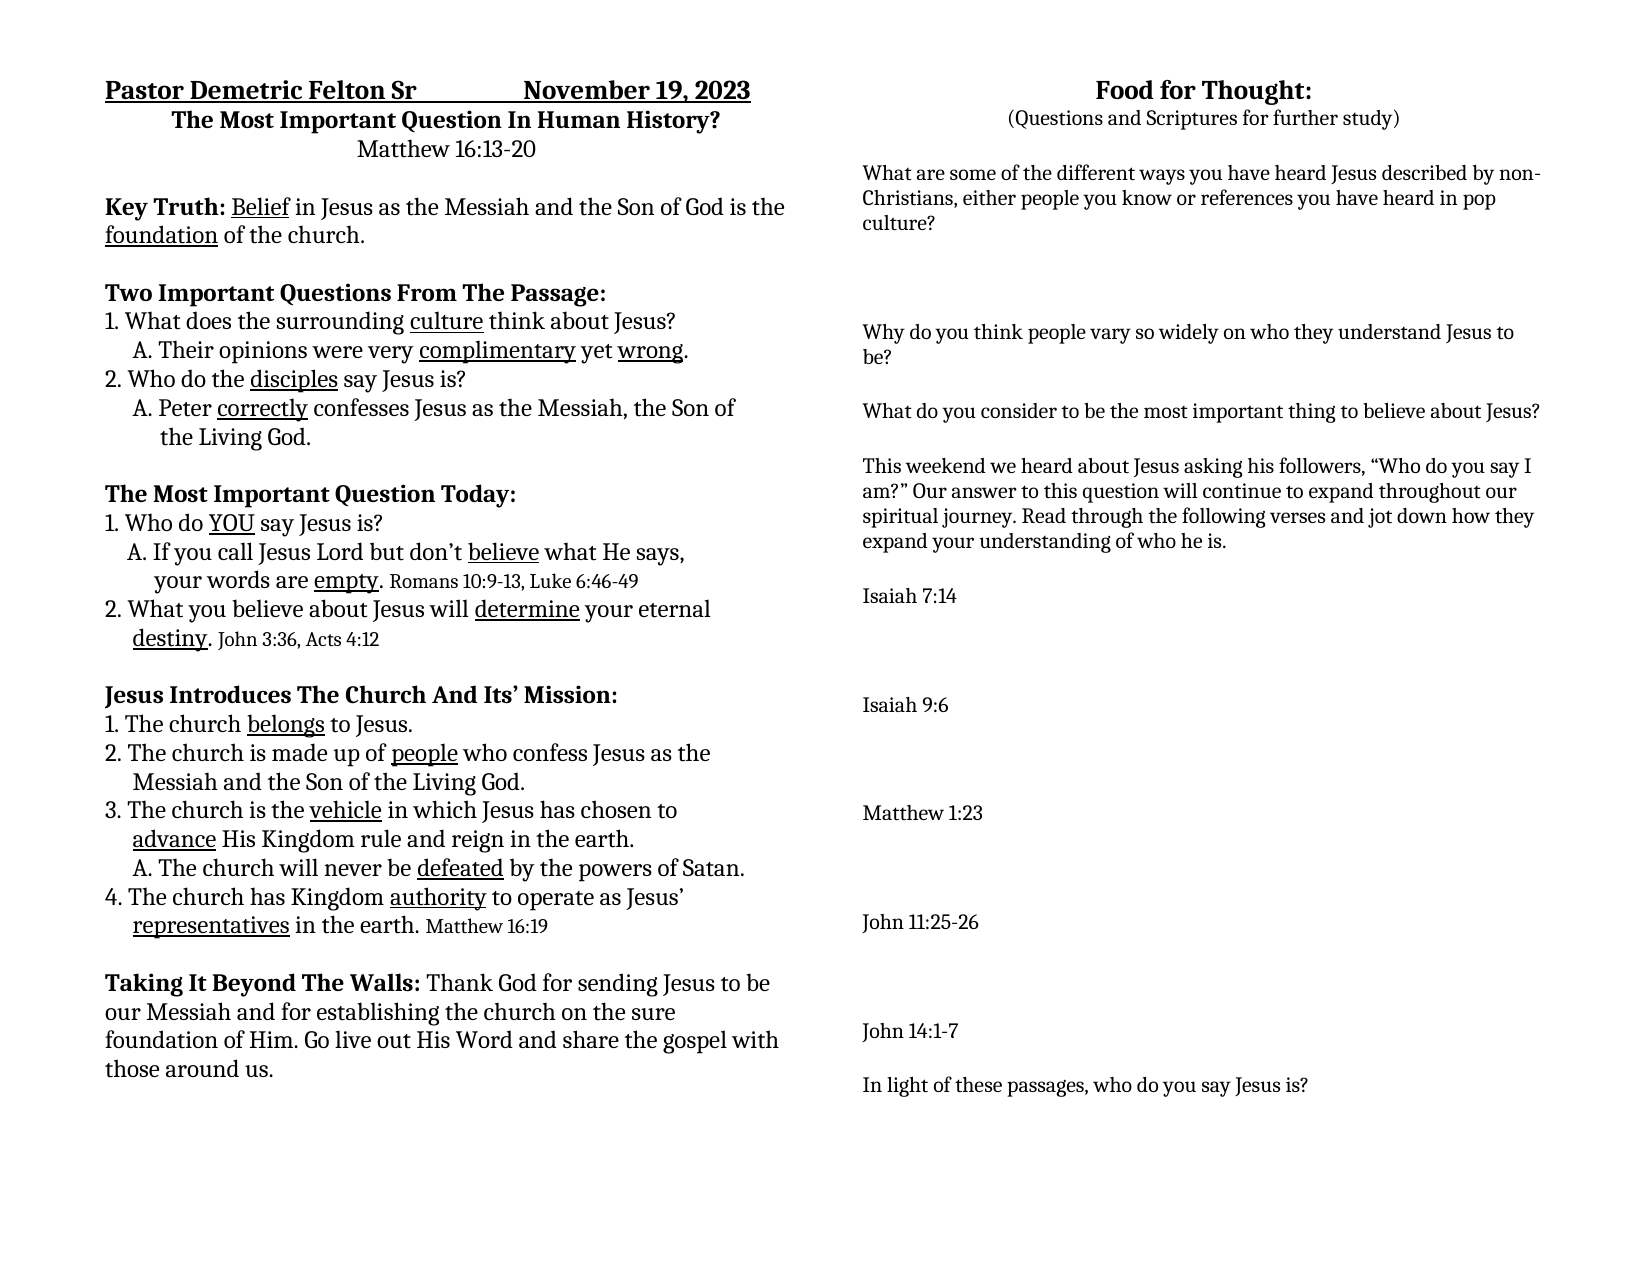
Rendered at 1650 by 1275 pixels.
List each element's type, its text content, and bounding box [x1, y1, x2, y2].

text Taking It Beyond The Walls: Thank God for sending Jesus to be our Messiah and for establishing the church on the sure foundation of Him. Go live out His Word and share the gospel with those around us. [105, 969, 787, 1084]
text In light of these passages, who do you say Jesus is? [862, 1073, 1545, 1098]
text A. The church will never be defeated by the powers of Satan. [105, 854, 787, 882]
text What are some of the different ways you have heard Jesus described by non-Christians, either people you know or references you have heard in pop culture? [862, 161, 1545, 236]
text 2. What you believe about Jesus will determine your eternal [105, 595, 787, 624]
text A. If you call Jesus Lord but don’t believe what He says, [105, 537, 787, 566]
text A. Peter correctly confesses Jesus as the Messiah, the Son of [105, 394, 787, 422]
text Matthew 1:23 [862, 801, 1545, 826]
text 3. The church is the vehicle in which Jesus has chosen to [105, 796, 787, 825]
text your words are empty. Romans 10:9-13, Luke 6:46-49 [105, 566, 787, 595]
text Two Important Questions From The Passage: [105, 279, 787, 307]
text Why do you think people vary so widely on who they understand Jesus to be? [862, 320, 1545, 370]
text Isaiah 9:6 [862, 692, 1545, 718]
text 1. Who do YOU say Jesus is? [105, 509, 787, 537]
text 2. Who do the disciples say Jesus is? [105, 365, 787, 394]
text What do you consider to be the most important thing to believe about Jesus? [862, 399, 1545, 424]
text 1. The church belongs to Jesus. [105, 710, 787, 739]
text John 11:25-26 [862, 910, 1545, 935]
text Matthew 16:13-20 [105, 135, 787, 164]
text advance His Kingdom rule and reign in the earth. [105, 825, 787, 854]
text (Questions and Scriptures for further study) [862, 106, 1545, 131]
text This weekend we heard about Jesus asking his followers, “Who do you say I am?” Our answer to this question will continue to expand throughout our spiritual journey. Read through the following verses and jot down how they expand your understanding of who he is. [862, 454, 1545, 554]
text 1. What does the surrounding culture think about Jesus? [105, 307, 787, 336]
text The Most Important Question Today: [105, 480, 787, 509]
text 4. The church has Kingdom authority to operate as Jesus’ [105, 882, 787, 911]
text Messiah and the Son of the Living God. [105, 767, 787, 796]
text representatives in the earth. Matthew 16:19 [105, 911, 787, 940]
text Key Truth: Belief in Jesus as the Messiah and the Son of God is the foundation of the church. [105, 192, 787, 250]
text Isaiah 7:14 [862, 584, 1545, 609]
text 2. The church is made up of people who confess Jesus as the [105, 739, 787, 767]
text the Living God. [105, 422, 787, 451]
text Pastor Demetric Felton Sr November 19, 2023 [105, 75, 787, 106]
text Jesus Introduces The Church And Its’ Mission: [105, 681, 787, 710]
text John 14:1-7 [862, 1019, 1545, 1044]
text The Most Important Question In Human History? [105, 106, 787, 135]
text destiny. John 3:36, Acts 4:12 [105, 624, 787, 652]
text A. Their opinions were very complimentary yet wrong. [105, 336, 787, 365]
text Food for Thought: [862, 75, 1545, 106]
